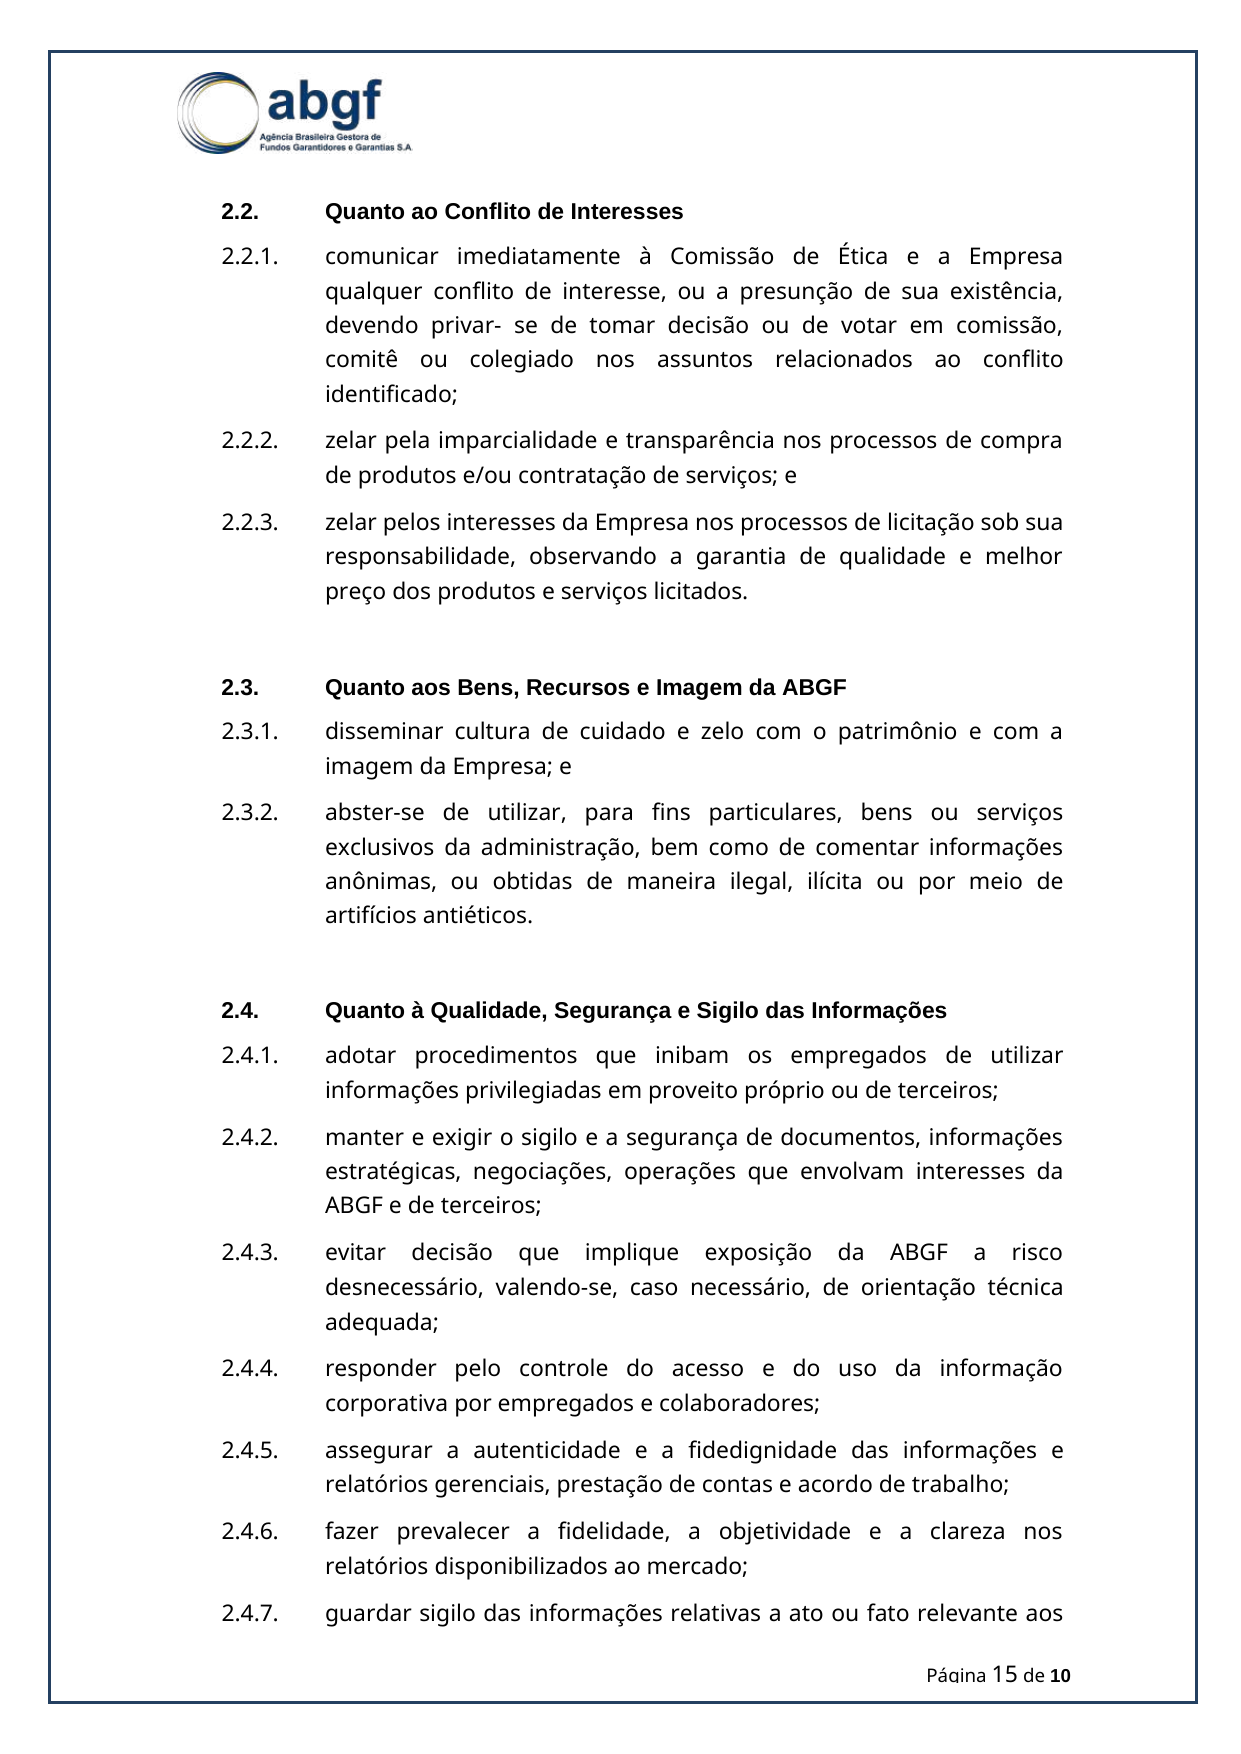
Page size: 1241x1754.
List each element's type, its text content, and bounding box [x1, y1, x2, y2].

subtitle Quanto aos Bens, Recursos e Imagem da ABGF [221, 673, 1195, 700]
list disseminar cultura de cuidado e zelo com o patrimônio e com a imagem da Empresa; e [221, 715, 1064, 781]
subtitle Quanto à Qualidade, Segurança e Sigilo das Informações [221, 997, 1195, 1024]
list fazer prevalecer a fidelidade, a objetividade e a clareza nos relatórios disponibilizados ao mercado; [221, 1515, 1063, 1581]
list manter e exigir o sigilo e a segurança de documentos, informações estratégicas, negociações, operações que envolvam interesses da ABGF e de terceiros; [221, 1121, 1064, 1221]
list zelar pela imparcialidade e transparência nos processos de compra de produtos e/ou contratação de serviços; e [221, 424, 1064, 490]
list responder pelo controle do acesso e do uso da informação corporativa por empregados e colaboradores; [221, 1352, 1064, 1418]
picture [177, 72, 413, 154]
list comunicar imediatamente à Comissão de Ética e a Empresa qualquer conflito de interesse, ou a presunção de sua existência, devendo privar- se de tomar decisão ou de votar em comissão, comitê ou colegiado nos assuntos relacionados ao conflito identificado; [221, 240, 1064, 409]
list evitar decisão que implique exposição da ABGF a risco desnecessário, valendo-se, caso necessário, de orientação técnica adequada; [221, 1236, 1064, 1337]
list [221, 1597, 1064, 1628]
list abster-se de utilizar, para fins particulares, bens ou serviços exclusivos da administração, bem como de comentar informações anônimas, ou obtidas de maneira ilegal, ilícita ou por meio de artifícios antiéticos. [221, 796, 1064, 931]
list adotar procedimentos que inibam os empregados de utilizar informações privilegiadas em proveito próprio ou de terceiros; [221, 1039, 1064, 1105]
subtitle Quanto ao Conflito de Interesses [221, 198, 1195, 225]
list zelar pelos interesses da Empresa nos processos de licitação sob sua responsabilidade, observando a garantia de qualidade e melhor preço dos produtos e serviços licitados. [221, 506, 1064, 606]
list assegurar a autenticidade e a fidedignidade das informações e relatórios gerenciais, prestação de contas e acordo de trabalho; [221, 1434, 1064, 1499]
